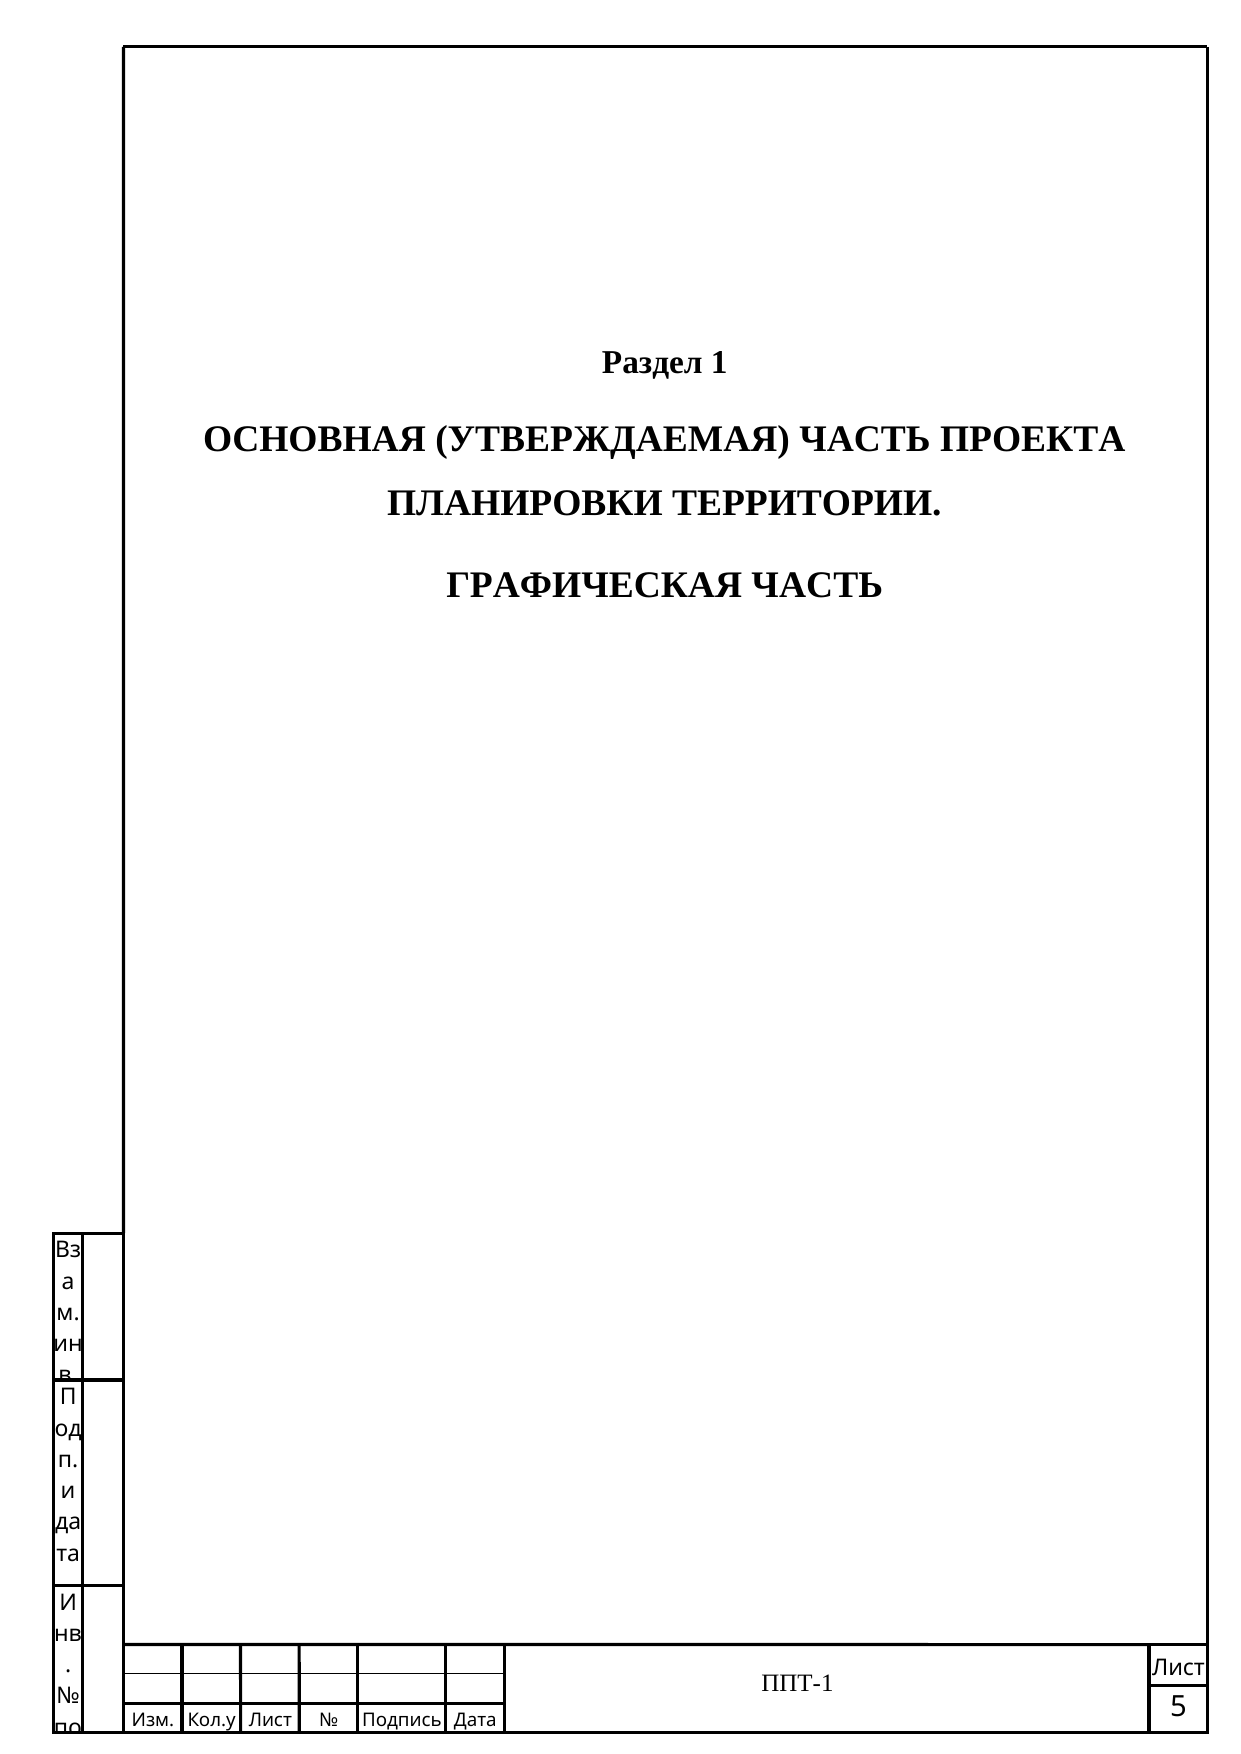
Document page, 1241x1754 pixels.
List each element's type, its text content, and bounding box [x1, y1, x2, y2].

text ГРАФИЧЕСКАЯ ЧАСТЬ [148, 562, 1181, 605]
text ОСНОВНАЯ (УТВЕРЖДАЕМАЯ) ЧАСТЬ ПРОЕКТА ПЛАНИРОВКИ ТЕРРИТОРИИ. [148, 416, 1181, 524]
text Раздел 1 [148, 342, 1181, 380]
